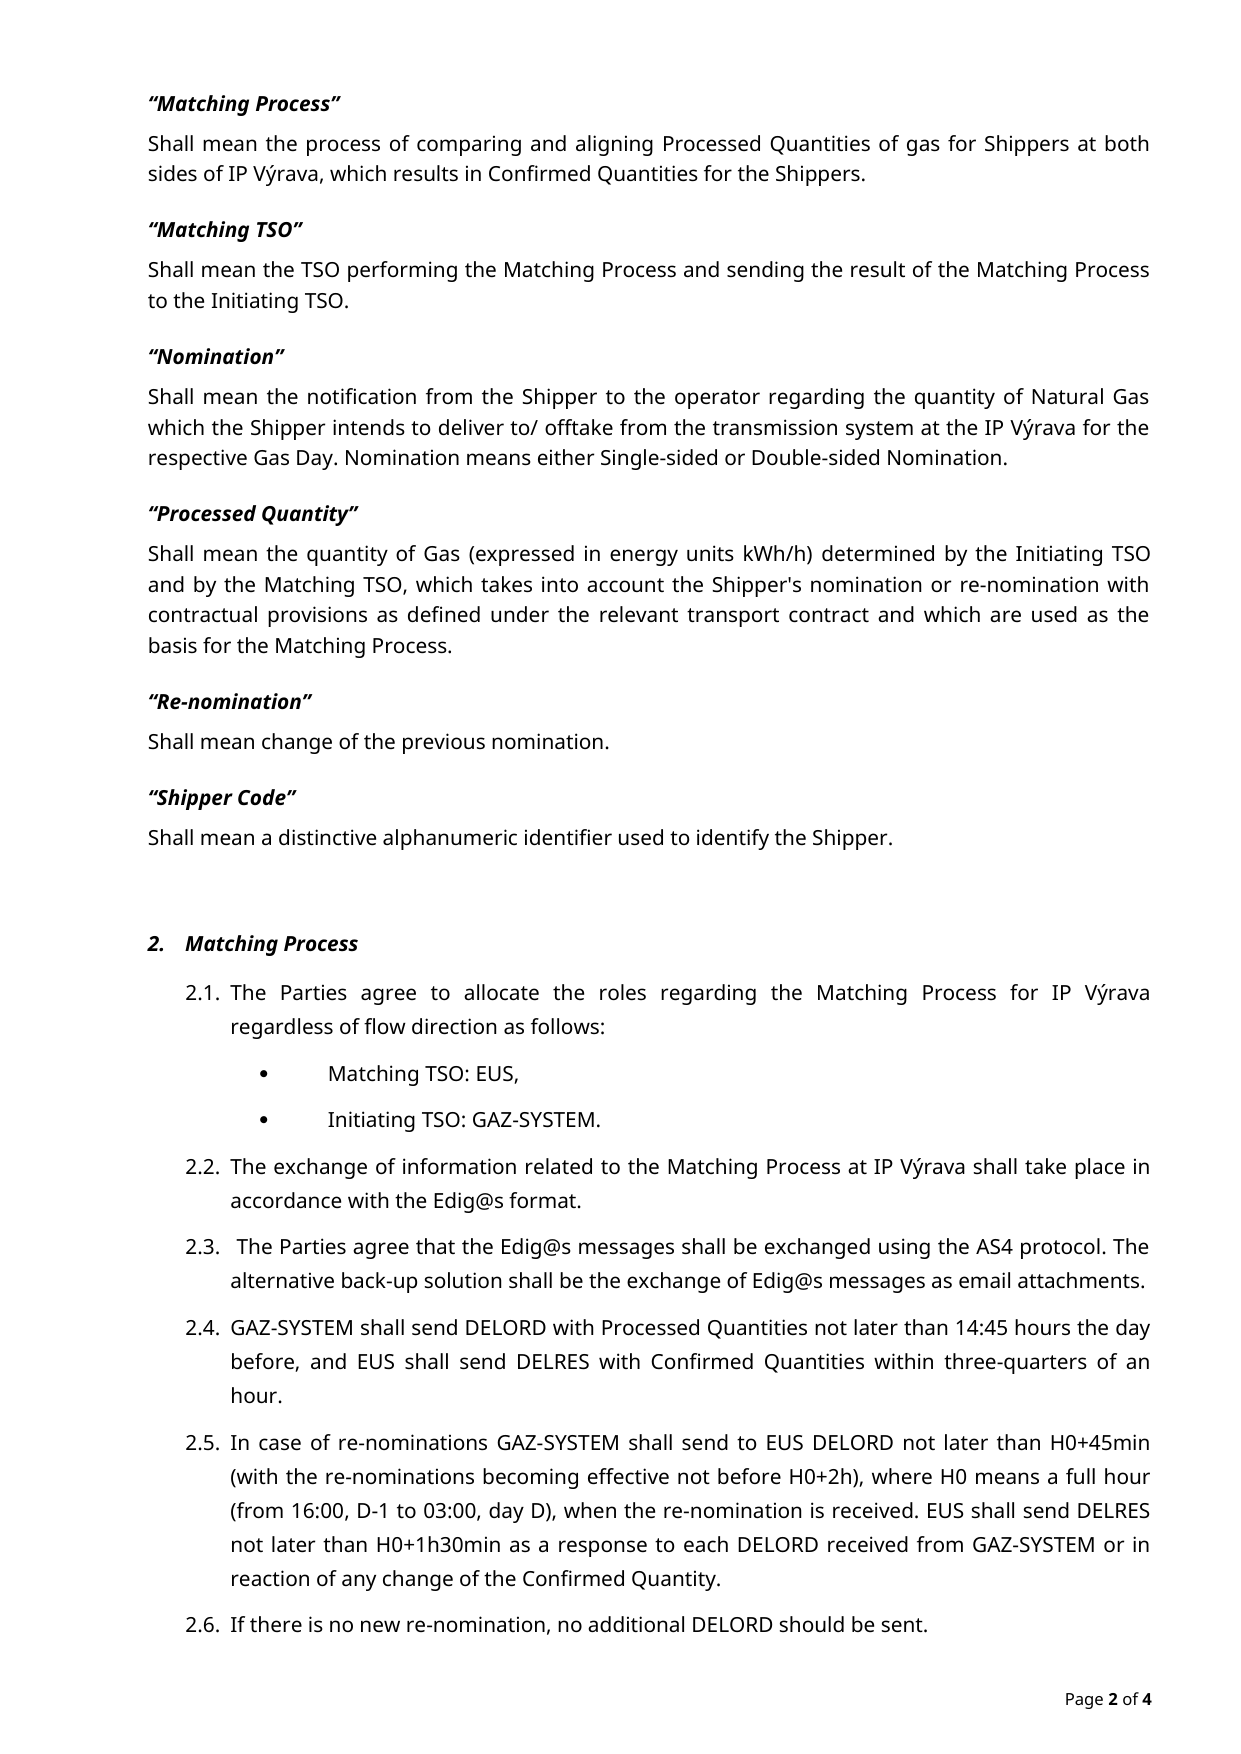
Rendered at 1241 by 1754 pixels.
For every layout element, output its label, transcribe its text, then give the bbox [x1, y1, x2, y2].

subtitle Matching Process [148, 929, 1152, 958]
text “Re-nomination” [148, 687, 1152, 715]
text Shall mean the process of comparing and aligning Processed Quantities of gas for Shippers at both sides of IP Výrava, which results in Confirmed Quantities for the Shippers. [148, 129, 1152, 188]
list Initiating TSO: GAZ-SYSTEM. [260, 1105, 1152, 1134]
text Shall mean a distinctive alphanumeric identifier used to identify the Shipper. [148, 823, 1152, 851]
text If there is no new re-nomination, no additional DELORD should be sent. [185, 1611, 1152, 1639]
text “Shipper Code” [148, 783, 1152, 811]
text Shall mean the notification from the Shipper to the operator regarding the quantity of Natural Gas which the Shipper intends to deliver to/ offtake from the transmission system at the IP Výrava for the respective Gas Day. Nomination means either Single-sided or Double-sided Nomination. [148, 382, 1152, 472]
text Shall mean the quantity of Gas (expressed in energy units kWh/h) determined by the Initiating TSO and by the Matching TSO, which takes into account the Shipper's nomination or re-nomination with contractual provisions as defined under the relevant transport contract and which are used as the basis for the Matching Process. [148, 539, 1152, 659]
text “Nomination” [148, 342, 1152, 370]
text The Parties agree to allocate the roles regarding the Matching Process for IP Výrava regardless of flow direction as follows: [185, 978, 1152, 1041]
text “Matching Process” [148, 89, 1152, 117]
text Shall mean change of the previous nomination. [148, 727, 1152, 756]
list Matching TSO: EUS, [260, 1059, 1152, 1087]
text In case of re-nominations GAZ-SYSTEM shall send to EUS DELORD not later than H0+45min (with the re-nominations becoming effective not before H0+2h), where H0 means a full hour (from 16:00, D-1 to 03:00, day D), when the re-nomination is received. EUS shall send DELRES not later than H0+1h30min as a response to each DELORD received from GAZ-SYSTEM or in reaction of any change of the Confirmed Quantity. [185, 1428, 1152, 1592]
text “Matching TSO” [148, 215, 1152, 244]
text The exchange of information related to the Matching Process at IP Výrava shall take place in accordance with the Edig@s format. [185, 1152, 1152, 1214]
text “Processed Quantity” [148, 499, 1152, 527]
text GAZ-SYSTEM shall send DELORD with Processed Quantities not later than 14:45 hours the day before, and EUS shall send DELRES with Confirmed Quantities within three-quarters of an hour. [185, 1313, 1152, 1409]
text Shall mean the TSO performing the Matching Process and sending the result of the Matching Process to the Initiating TSO. [148, 256, 1152, 314]
text The Parties agree that the Edig@s messages shall be exchanged using the AS4 protocol. The alternative back-up solution shall be the exchange of Edig@s messages as email attachments. [185, 1232, 1152, 1295]
